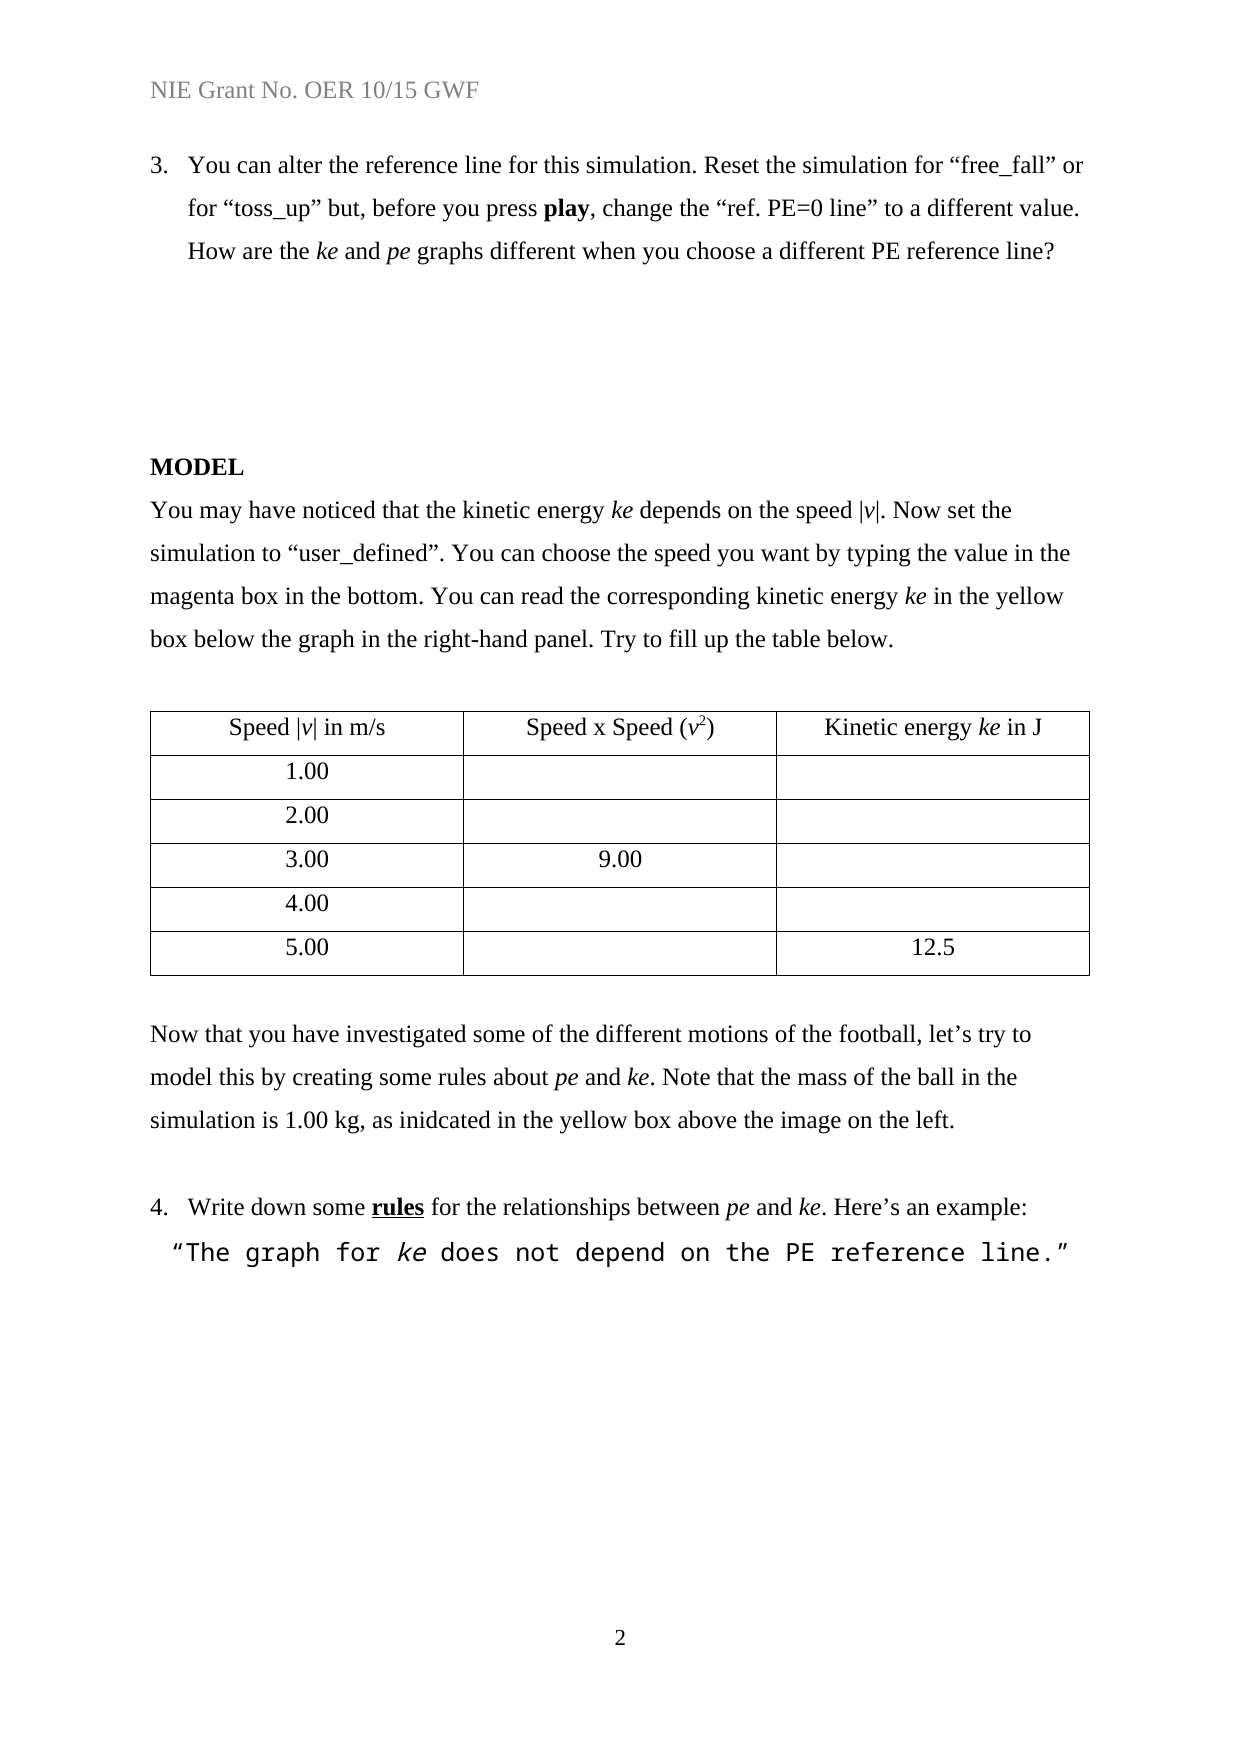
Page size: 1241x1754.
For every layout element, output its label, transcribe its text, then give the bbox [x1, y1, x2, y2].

table_cell [464, 888, 776, 931]
table_cell [777, 888, 1089, 931]
table_cell 3.00 [151, 844, 463, 887]
table_cell 12.5 [777, 932, 1089, 975]
list You can alter the reference line for this simulation. Reset the simulation for “free_fall” or for “toss_up” but, before you press play, change the “ref. PE=0 line” to a different value. How are the ke and pe graphs different when you choose a different PE reference line? [150, 150, 1090, 265]
table_cell [777, 800, 1089, 843]
table_header Kinetic energy ke in J [777, 712, 1089, 755]
table_cell [464, 800, 776, 843]
list Write down some rules for the relationships between pe and ke. Here’s an example: [150, 1192, 1090, 1220]
text MODEL [150, 452, 1090, 481]
text “The graph for ke does not depend on the PE reference line.” [150, 1235, 1090, 1269]
table_cell [777, 756, 1089, 799]
table_cell [464, 932, 776, 975]
table_cell 9.00 [464, 844, 776, 887]
table_header Speed |v| in m/s [151, 712, 463, 755]
table_cell 5.00 [151, 932, 463, 975]
table_header Speed x Speed (v2) [464, 712, 776, 755]
table_cell 2.00 [151, 800, 463, 843]
text Now that you have investigated some of the different motions of the football, let’s try to model this by creating some rules about pe and ke. Note that the mass of the ball in the simulation is 1.00 kg, as inidcated in the yellow box above the image on the left. [150, 1019, 1090, 1134]
table_cell 1.00 [151, 756, 463, 799]
table_cell 4.00 [151, 888, 463, 931]
table_cell [464, 756, 776, 799]
text You may have noticed that the kinetic energy ke depends on the speed |v|. Now set the simulation to “user_defined”. You can choose the speed you want by typing the value in the magenta box in the bottom. You can read the corresponding kinetic energy ke in the yellow box below the graph in the right-hand panel. Try to fill up the table below. [150, 495, 1090, 653]
table_cell [777, 844, 1089, 887]
